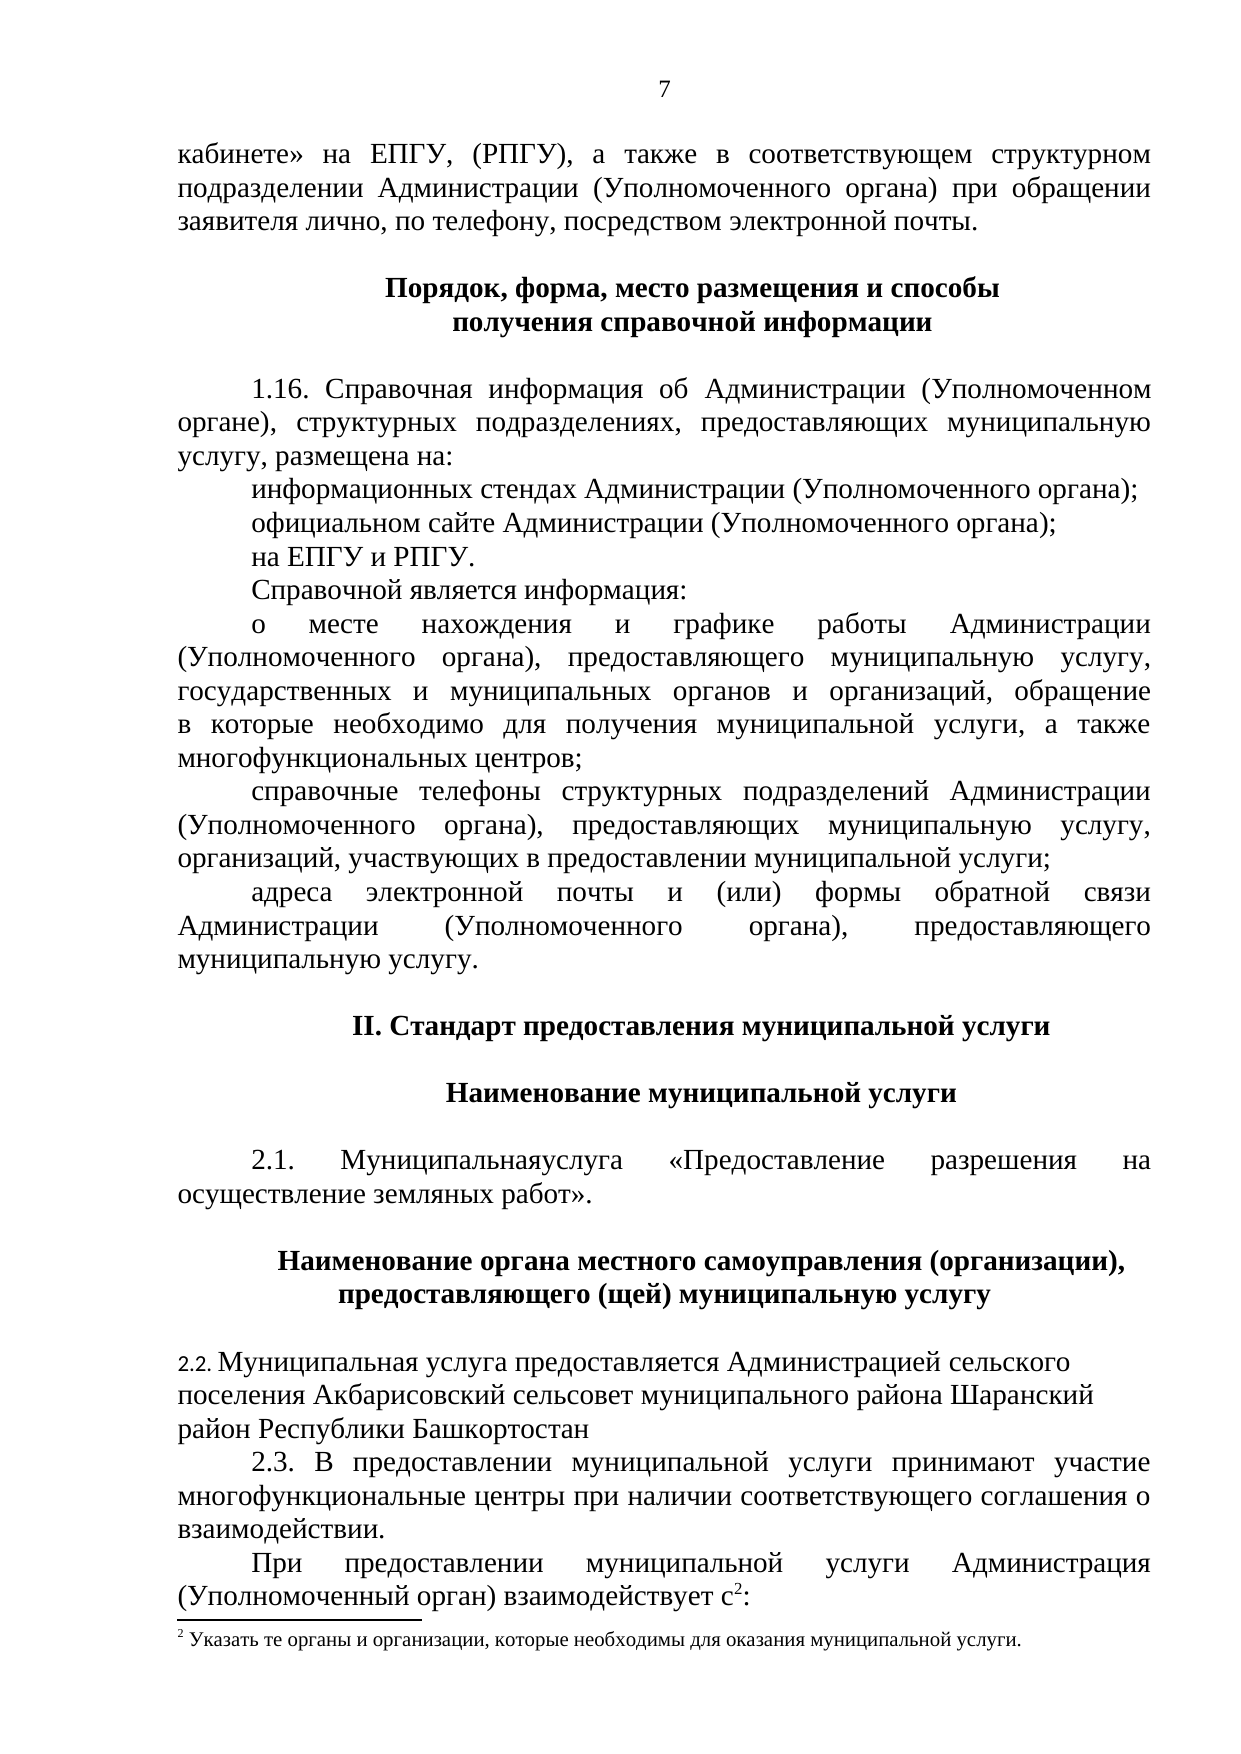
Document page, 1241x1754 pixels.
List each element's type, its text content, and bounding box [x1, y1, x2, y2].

text II. Стандарт предоставления муниципальной услуги [177, 1008, 1152, 1042]
text адреса электронной почты и (или) формы обратной связи Администрации (Уполномоченного органа), предоставляющего муниципальную услугу. [177, 874, 1152, 975]
text 2.1. Муниципальнаяуслуга «Предоставление разрешения на осуществление земляных работ». [177, 1142, 1152, 1209]
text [177, 136, 1152, 237]
text о месте нахождения и графике работы Администрации (Уполномоченного органа), предоставляющего муниципальную услугу, государственных и муниципальных органов и организаций, обращение в которые необходимо для получения муниципальной услуги, а также многофункциональных центров; [177, 606, 1152, 773]
text справочные телефоны структурных подразделений Администрации (Уполномоченного органа), предоставляющих муниципальную услугу, организаций, участвующих в предоставлении муниципальной услуги; [177, 773, 1152, 874]
text 2.2. Муниципальная услуга предоставляется Администрацией сельского поселения Акбарисовский сельсовет муниципального района Шаранский район Республики Башкортостан [177, 1344, 1152, 1444]
text При предоставлении муниципальной услуги Администрация (Уполномоченный орган) взаимодействует с: [177, 1545, 1152, 1612]
text 2.3. В предоставлении муниципальной услуги принимают участие многофункциональные центры при наличии соответствующего соглашения о взаимодействии. [177, 1444, 1152, 1545]
text Наименование органа местного самоуправления (организации), предоставляющего (щей) муниципальную услугу [177, 1243, 1152, 1310]
text Наименование муниципальной услуги [177, 1075, 1152, 1109]
text официальном сайте Администрации (Уполномоченного органа); [177, 505, 1152, 539]
text Справочной является информация: [177, 572, 1152, 606]
text на ЕПГУ и РПГУ. [177, 539, 1152, 572]
text получения справочной информации [177, 304, 1152, 337]
text 1.16. Справочная информация об Администрации (Уполномоченном органе), структурных подразделениях, предоставляющих муниципальную услугу, размещена на: [177, 371, 1152, 472]
text информационных стендах Администрации (Уполномоченного органа); [177, 472, 1152, 505]
text Порядок, форма, место размещения и способы [177, 270, 1152, 304]
